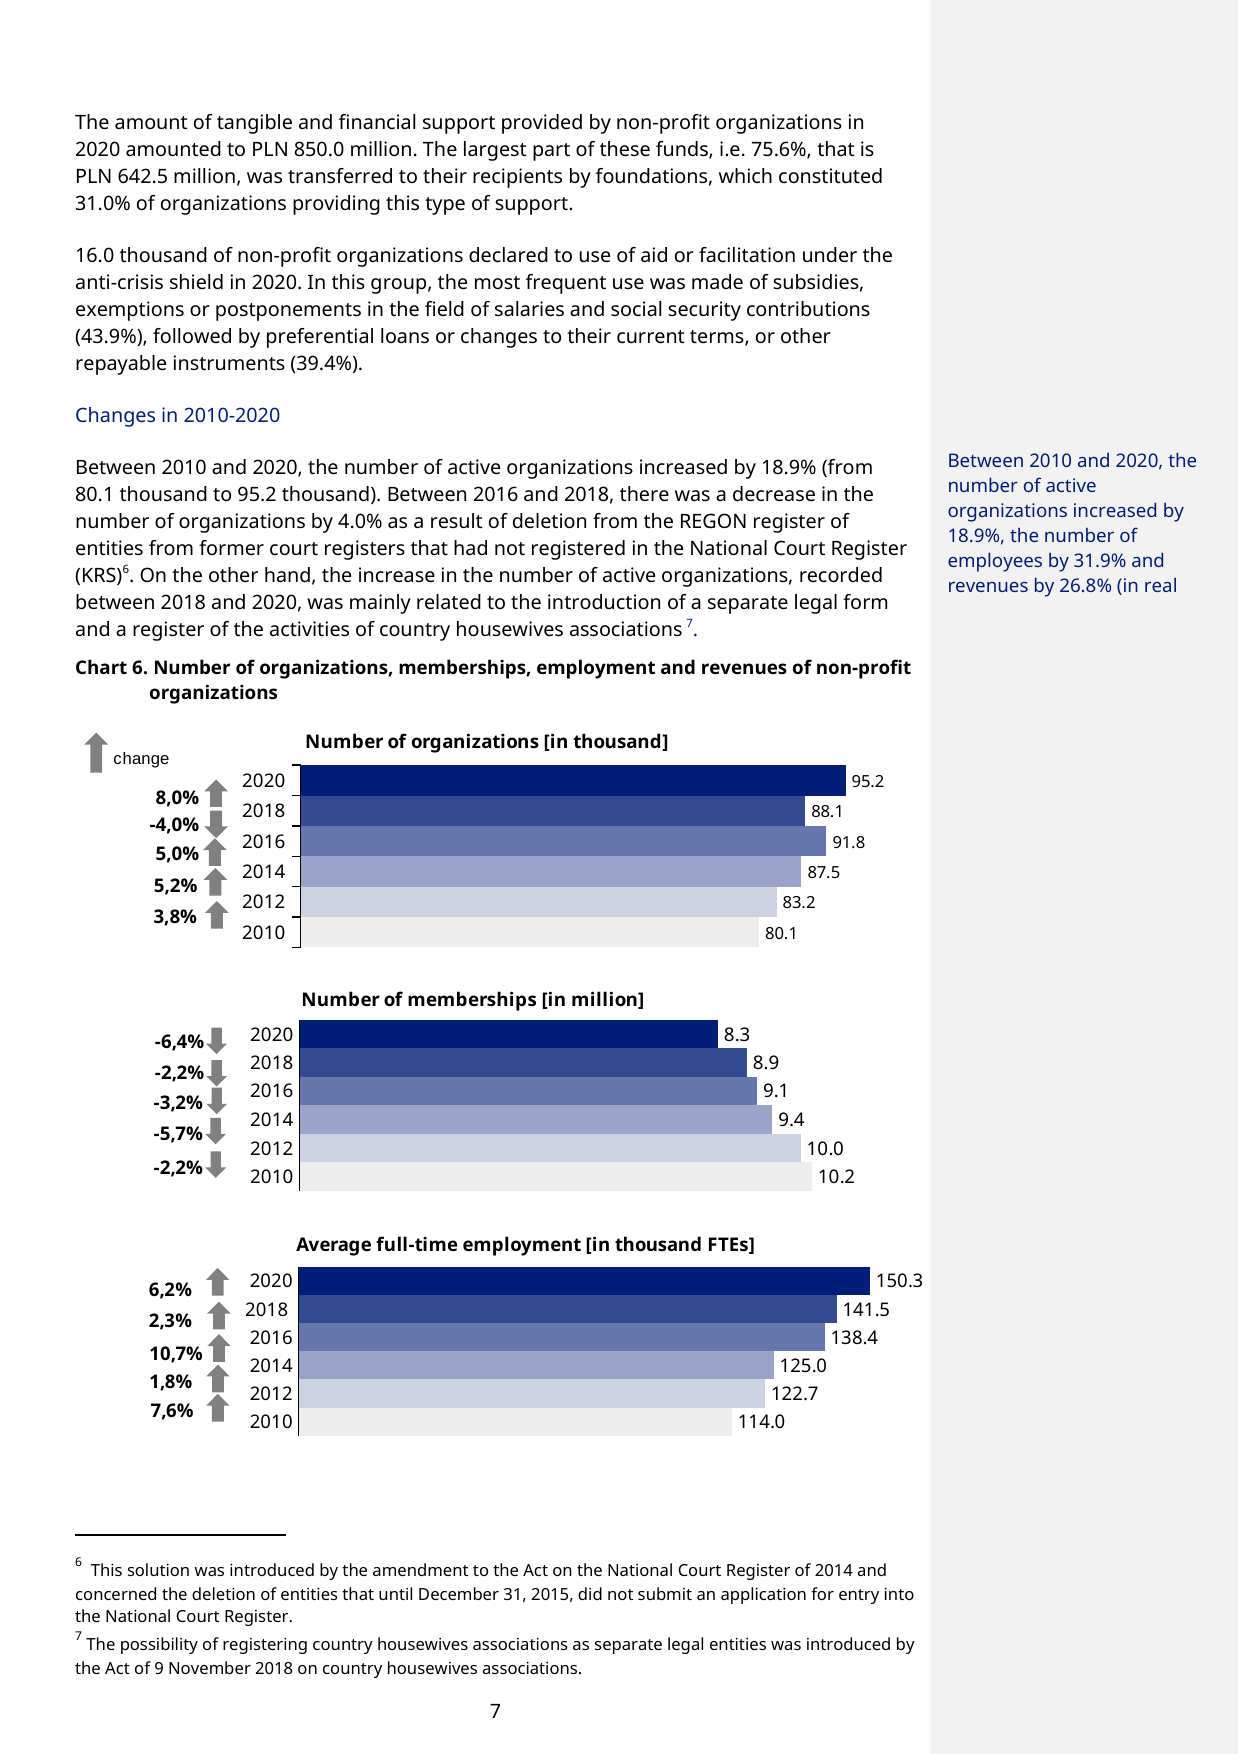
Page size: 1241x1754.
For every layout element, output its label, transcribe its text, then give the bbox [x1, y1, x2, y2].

subtitle Between 2010 and 2020, the number of active organizations increased by 18.9% (from 80.1 thousand to 95.2 thousand). Between 2016 and 2018, there was a decrease in the number of organizations by 4.0% as a result of deletion from the REGON register of entities from former court registers that had not registered in the National Court Register (KRS). On the other hand, the increase in the number of active organizations, recorded between 2018 and 2020, was mainly related to the introduction of a separate legal form and a register of the activities of country housewives associations . [75, 453, 915, 642]
text Chart 6. Number of organizations, memberships, employment and revenues of non-profit organizations [75, 655, 915, 705]
subtitle 16.0 thousand of non-profit organizations declared to use of aid or facilitation under the anti-crisis shield in 2020. In this group, the most frequent use was made of subsidies, exemptions or postponements in the field of salaries and social security contributions (43.9%), followed by preferential loans or changes to their current terms, or other repayable instruments (39.4%). [75, 241, 915, 376]
subtitle Changes in 2010-2020 [75, 401, 915, 428]
subtitle The amount of tangible and financial support provided by non-profit organizations in 2020 amounted to PLN 850.0 million. The largest part of these funds, i.e. 75.6%, that is PLN 642.5 million, was transferred to their recipients by foundations, which constituted 31.0% of organizations providing this type of support. [75, 108, 915, 216]
